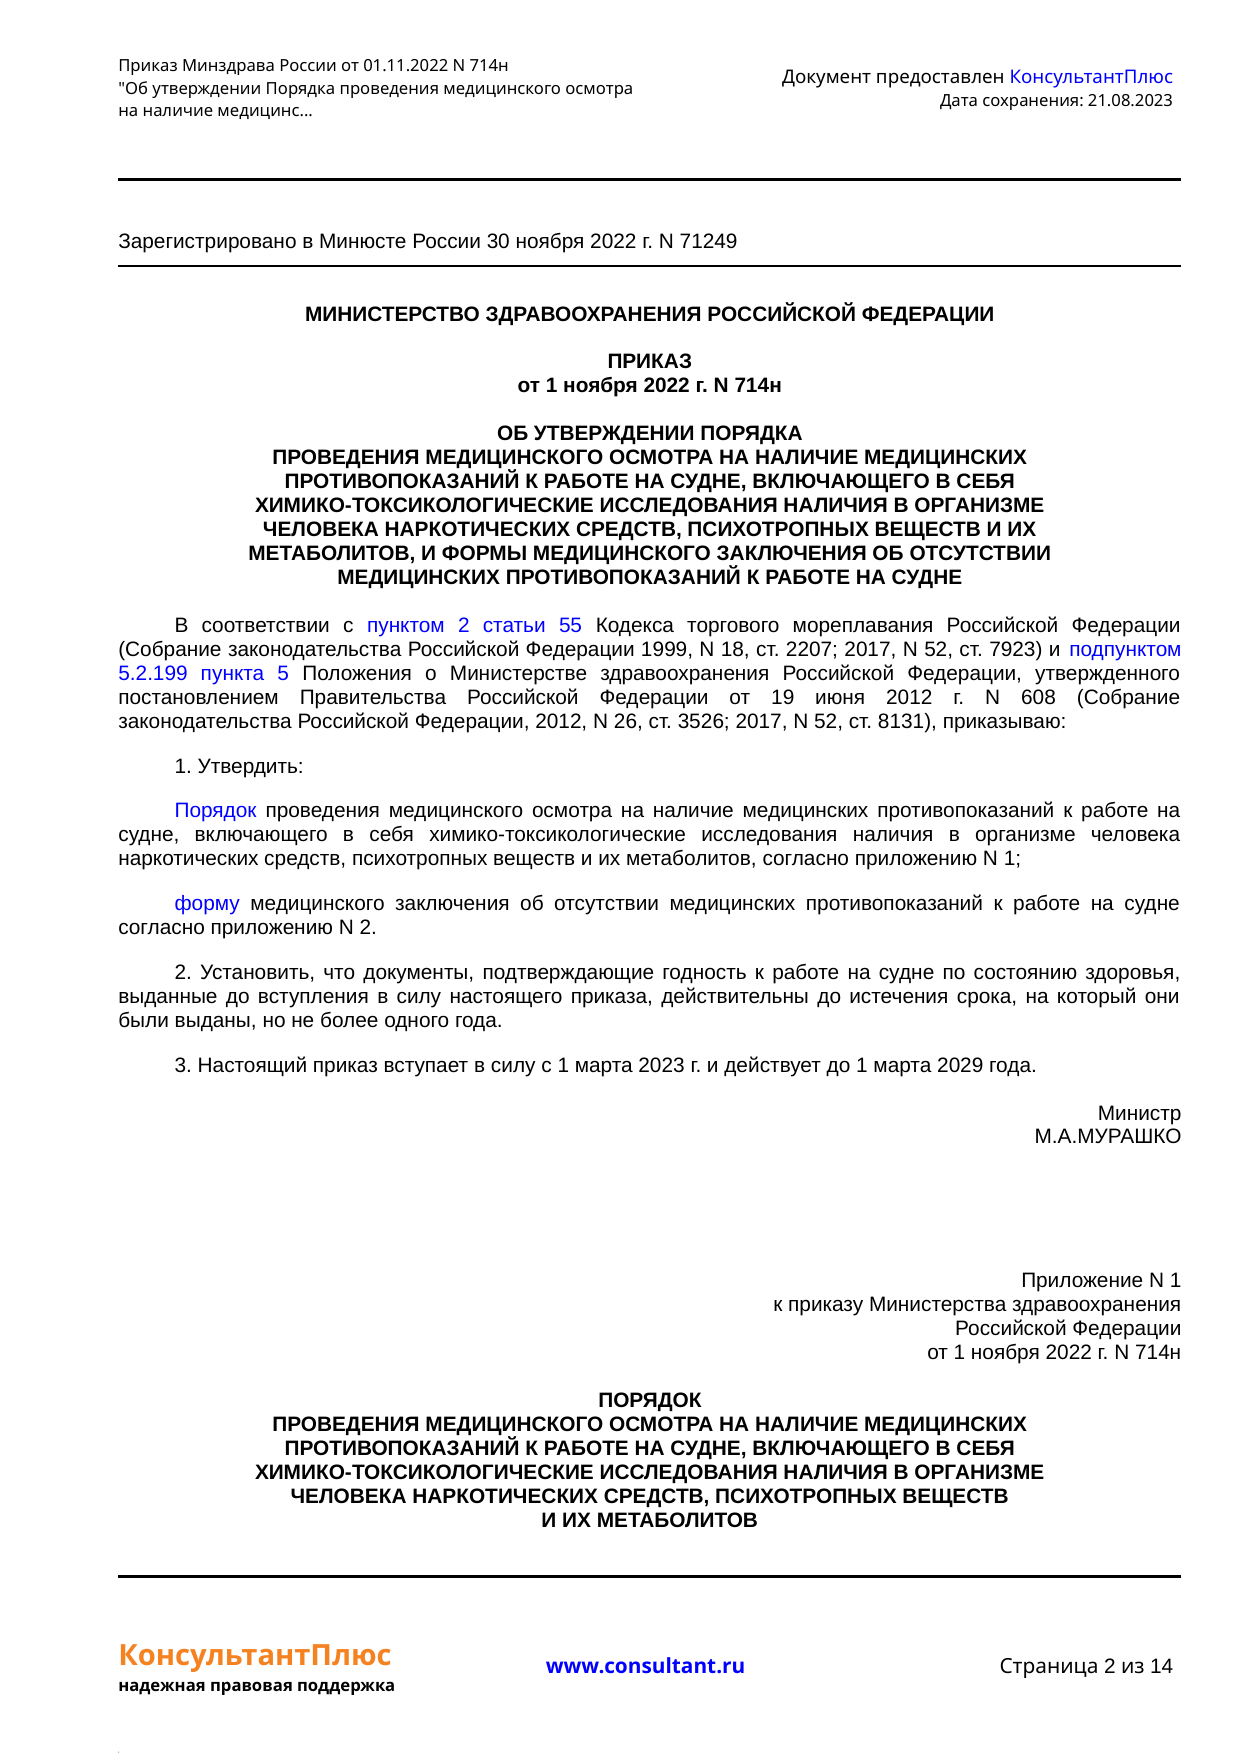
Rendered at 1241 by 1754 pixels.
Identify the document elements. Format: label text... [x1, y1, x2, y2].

title ПРОВЕДЕНИЯ МЕДИЦИНСКОГО ОСМОТРА НА НАЛИЧИЕ МЕДИЦИНСКИХ [118, 445, 1181, 469]
title ХИМИКО-ТОКСИКОЛОГИЧЕСКИЕ ИССЛЕДОВАНИЯ НАЛИЧИЯ В ОРГАНИЗМЕ [118, 493, 1181, 517]
title ПРИКАЗ [118, 349, 1181, 373]
title ЧЕЛОВЕКА НАРКОТИЧЕСКИХ СРЕДСТВ, ПСИХОТРОПНЫХ ВЕЩЕСТВ [118, 1484, 1181, 1508]
text В соответствии с пунктом 2 статьи 55 Кодекса торгового мореплавания Российской Федерации (Собрание законодательства Российской Федерации 1999, N 18, ст. 2207; 2017, N 52, ст. 7923) и подпунктом 5.2.199 пункта 5 Положения о Министерстве здравоохранения Российской Федерации, утвержденного постановлением Правительства Российской Федерации от 19 июня 2012 г. N 608 (Собрание законодательства Российской Федерации, 2012, N 26, ст. 3526; 2017, N 52, ст. 8131), приказываю: [118, 613, 1181, 733]
title МЕДИЦИНСКИХ ПРОТИВОПОКАЗАНИЙ К РАБОТЕ НА СУДНЕ [118, 565, 1181, 589]
title ПРОВЕДЕНИЯ МЕДИЦИНСКОГО ОСМОТРА НА НАЛИЧИЕ МЕДИЦИНСКИХ [118, 1412, 1181, 1436]
text Приложение N 1 [118, 1268, 1181, 1292]
text Российской Федерации [118, 1316, 1181, 1340]
title И ИХ МЕТАБОЛИТОВ [118, 1508, 1181, 1532]
title ОБ УТВЕРЖДЕНИИ ПОРЯДКА [118, 421, 1181, 445]
text Порядок проведения медицинского осмотра на наличие медицинских противопоказаний к работе на судне, включающего в себя химико-токсикологические исследования наличия в организме человека наркотических средств, психотропных веществ и их метаболитов, согласно приложению N 1; [118, 798, 1181, 870]
text от 1 ноября 2022 г. N 714н [118, 1340, 1181, 1364]
text Министр [118, 1100, 1181, 1124]
title ПРОТИВОПОКАЗАНИЙ К РАБОТЕ НА СУДНЕ, ВКЛЮЧАЮЩЕГО В СЕБЯ [118, 469, 1181, 493]
title от 1 ноября 2022 г. N 714н [118, 373, 1181, 397]
title ХИМИКО-ТОКСИКОЛОГИЧЕСКИЕ ИССЛЕДОВАНИЯ НАЛИЧИЯ В ОРГАНИЗМЕ [118, 1460, 1181, 1484]
title МИНИСТЕРСТВО ЗДРАВООХРАНЕНИЯ РОССИЙСКОЙ ФЕДЕРАЦИИ [118, 301, 1181, 325]
title ПРОТИВОПОКАЗАНИЙ К РАБОТЕ НА СУДНЕ, ВКЛЮЧАЮЩЕГО В СЕБЯ [118, 1436, 1181, 1460]
text 1. Утвердить: [118, 753, 1181, 777]
title МЕТАБОЛИТОВ, И ФОРМЫ МЕДИЦИНСКОГО ЗАКЛЮЧЕНИЯ ОБ ОТСУТСТВИИ [118, 541, 1181, 565]
text Зарегистрировано в Минюсте России 30 ноября 2022 г. N 71249 [118, 229, 1181, 253]
text к приказу Министерства здравоохранения [118, 1292, 1181, 1316]
text 2. Установить, что документы, подтверждающие годность к работе на судне по состоянию здоровья, выданные до вступления в силу настоящего приказа, действительны до истечения срока, на который они были выданы, но не более одного года. [118, 960, 1181, 1032]
text форму медицинского заключения об отсутствии медицинских противопоказаний к работе на судне согласно приложению N 2. [118, 891, 1181, 939]
text М.А.МУРАШКО [118, 1124, 1181, 1148]
text 3. Настоящий приказ вступает в силу с 1 марта 2023 г. и действует до 1 марта 2029 года. [118, 1052, 1181, 1076]
title ЧЕЛОВЕКА НАРКОТИЧЕСКИХ СРЕДСТВ, ПСИХОТРОПНЫХ ВЕЩЕСТВ И ИХ [118, 517, 1181, 541]
title ПОРЯДОК [118, 1388, 1181, 1412]
